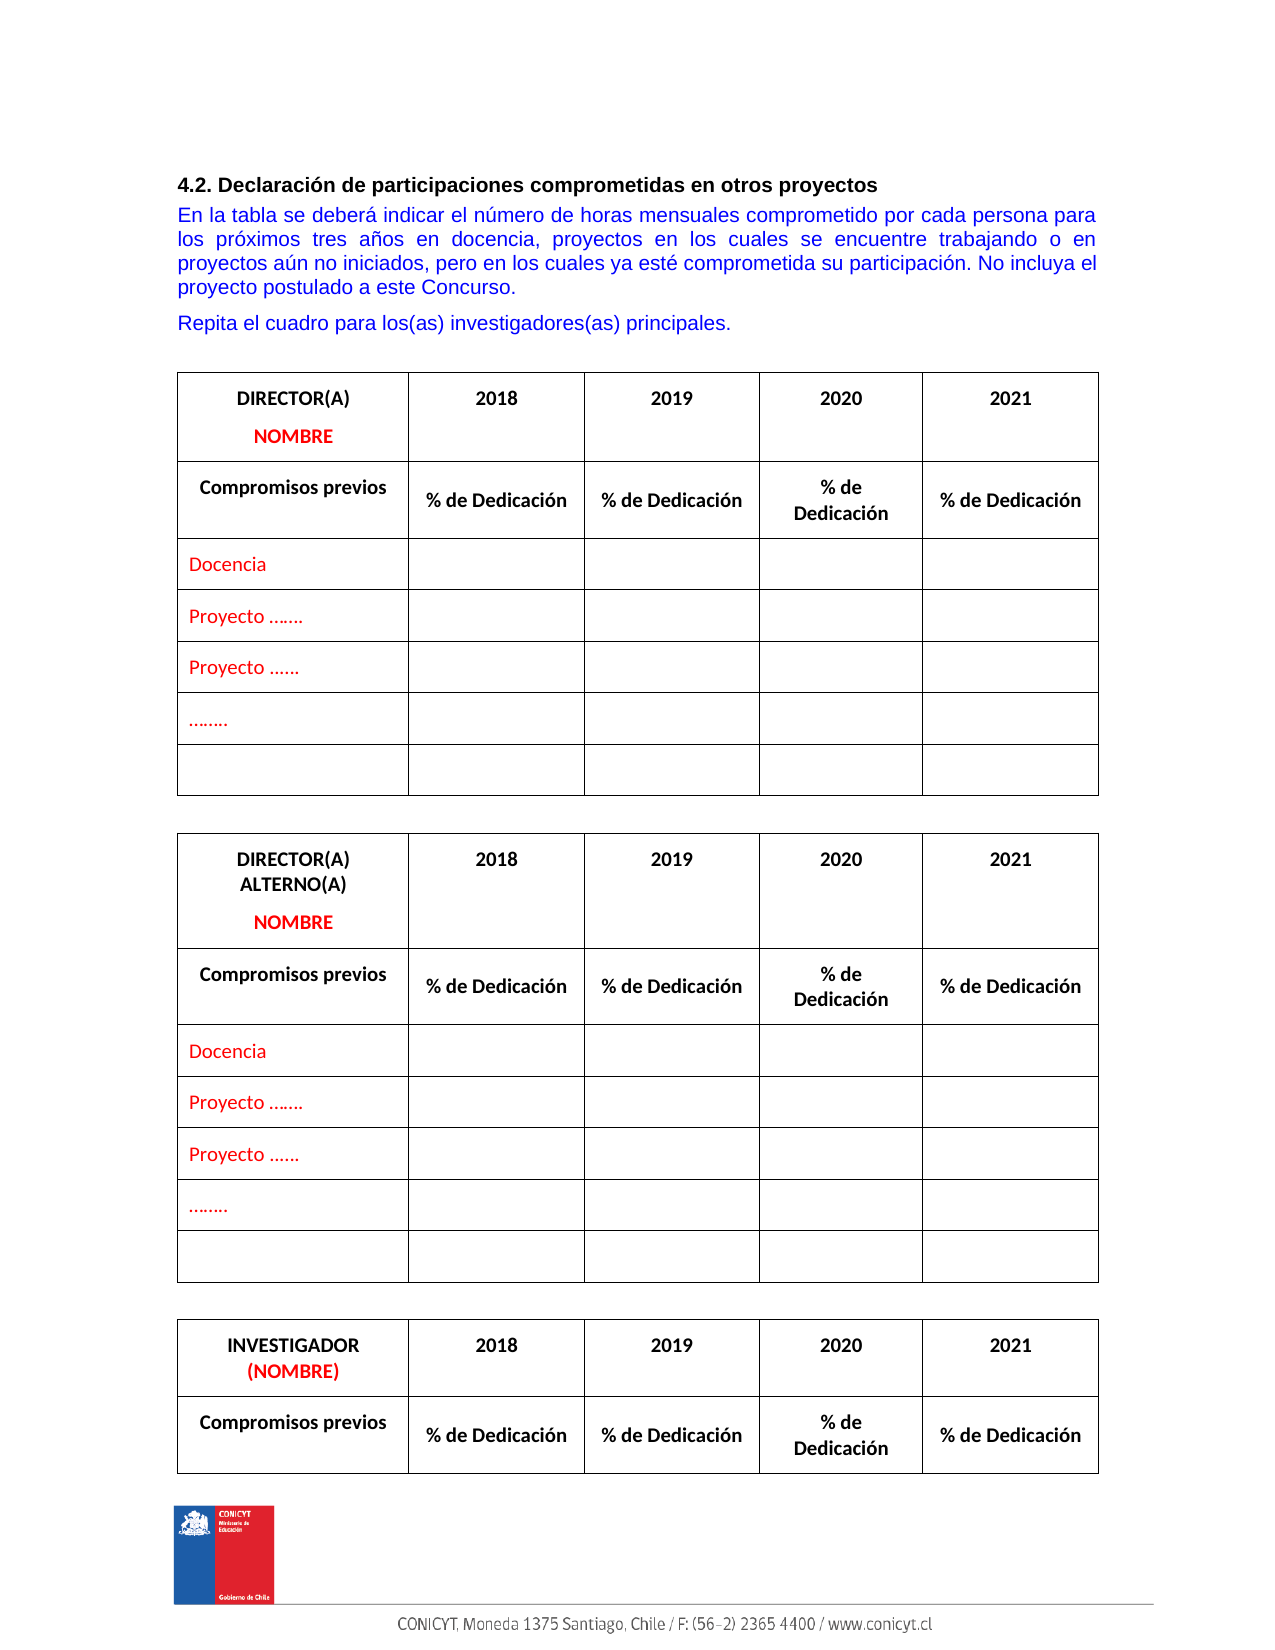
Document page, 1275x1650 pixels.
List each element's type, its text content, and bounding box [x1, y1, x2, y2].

table_cell …….. [178, 693, 408, 744]
table_cell [760, 1231, 922, 1282]
table_cell [760, 1077, 922, 1127]
table_header 2021 [923, 373, 1098, 461]
table_cell [923, 745, 1098, 795]
table_cell [760, 642, 922, 692]
table_header 2020 [760, 373, 922, 461]
table_cell % de Dedicación [585, 1397, 759, 1473]
table_cell …….. [178, 1180, 408, 1230]
table_cell Proyecto ..…. [178, 1128, 408, 1179]
table_cell [409, 693, 584, 744]
table_cell [409, 1025, 584, 1076]
table_cell Docencia [178, 539, 408, 589]
table_cell [760, 745, 922, 795]
table_header 2018 [409, 834, 584, 947]
table_cell [923, 539, 1098, 589]
table_cell % de Dedicación [409, 949, 584, 1024]
text Repita el cuadro para los(as) investigadores(as) principales. [177, 311, 1098, 335]
table_cell [409, 642, 584, 692]
table_header 2019 [585, 1320, 759, 1396]
table_header 2020 [760, 834, 922, 947]
table_cell [923, 1231, 1098, 1282]
text En la tabla se deberá indicar el número de horas mensuales comprometido por cada persona para los próximos tres años en docencia, proyectos en los cuales se encuentre trabajando o en proyectos aún no iniciados, pero en los cuales ya esté comprometida su participación. No incluya el proyecto postulado a este Concurso. [177, 203, 1098, 299]
table_header 2019 [585, 834, 759, 947]
table_cell [585, 1180, 759, 1230]
table_cell [409, 1077, 584, 1127]
table_cell [585, 539, 759, 589]
table_cell [760, 539, 922, 589]
table_cell Compromisos previos [178, 949, 408, 1024]
table_cell [409, 745, 584, 795]
table_cell Docencia [178, 1025, 408, 1076]
table_header 2018 [409, 373, 584, 461]
table_cell [760, 1180, 922, 1230]
table_cell % de Dedicación [585, 949, 759, 1024]
table_cell [409, 1231, 584, 1282]
table_cell [585, 590, 759, 641]
table_cell [923, 1077, 1098, 1127]
table_cell Proyecto ……. [178, 1077, 408, 1127]
table_cell [409, 1128, 584, 1179]
table_cell [923, 590, 1098, 641]
table_cell % de Dedicación [923, 462, 1098, 538]
table_cell Compromisos previos [178, 462, 408, 538]
table_cell Proyecto ……. [178, 590, 408, 641]
table_cell % de Dedicación [923, 949, 1098, 1024]
table_cell [585, 1025, 759, 1076]
table_cell [760, 1025, 922, 1076]
table_cell [585, 642, 759, 692]
table_cell [178, 745, 408, 795]
table_header 2021 [923, 1320, 1098, 1396]
table_cell % de Dedicación [760, 462, 922, 538]
picture [159, 1500, 1165, 1647]
table_header 2018 [409, 1320, 584, 1396]
table_header 2021 [923, 834, 1098, 947]
table_cell % de Dedicación [409, 462, 584, 538]
text 4.2. Declaración de participaciones comprometidas en otros proyectos [177, 173, 1098, 197]
table_cell [923, 1025, 1098, 1076]
table_header DIRECTOR(A) ALTERNO(A) NOMBRE [178, 834, 408, 947]
table_header INVESTIGADOR (NOMBRE) [178, 1320, 408, 1396]
table_cell [760, 1128, 922, 1179]
table_cell [585, 1077, 759, 1127]
table_cell [585, 1231, 759, 1282]
table_cell [585, 1128, 759, 1179]
table_cell [923, 1128, 1098, 1179]
table_cell [923, 1180, 1098, 1230]
table_cell [923, 642, 1098, 692]
table_cell [585, 745, 759, 795]
table_cell Compromisos previos [178, 1397, 408, 1473]
table_cell % de Dedicación [409, 1397, 584, 1473]
table_cell [923, 693, 1098, 744]
table_cell [409, 1180, 584, 1230]
table_cell [409, 590, 584, 641]
table_header 2020 [760, 1320, 922, 1396]
table_header DIRECTOR(A) NOMBRE [178, 373, 408, 461]
table_header 2019 [585, 373, 759, 461]
table_cell [585, 693, 759, 744]
table_cell % de Dedicación [923, 1397, 1098, 1473]
table_cell [760, 693, 922, 744]
table_cell [760, 590, 922, 641]
table_cell Proyecto ..…. [178, 642, 408, 692]
table_cell [409, 539, 584, 589]
table_cell % de Dedicación [760, 1397, 922, 1473]
table_cell % de Dedicación [585, 462, 759, 538]
table_cell [178, 1231, 408, 1282]
table_cell % de Dedicación [760, 949, 922, 1024]
